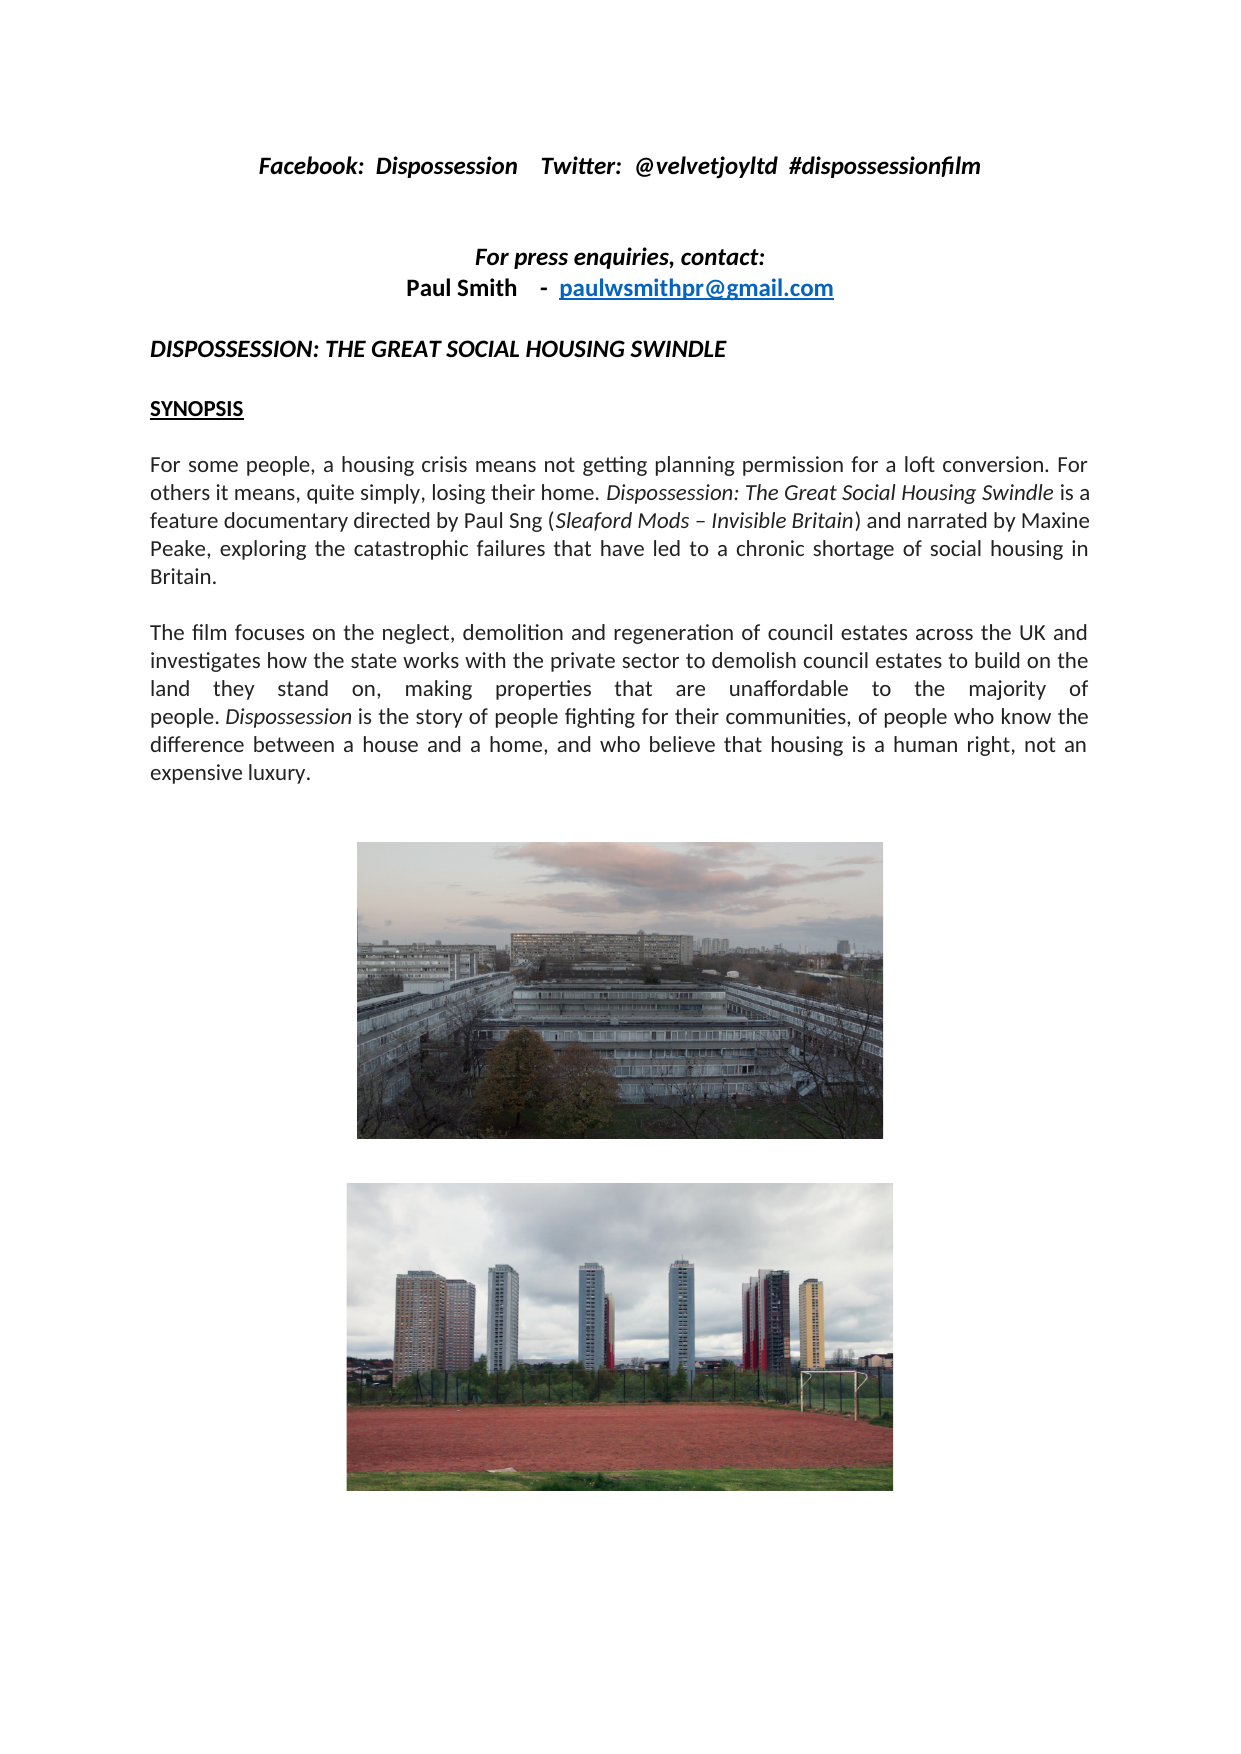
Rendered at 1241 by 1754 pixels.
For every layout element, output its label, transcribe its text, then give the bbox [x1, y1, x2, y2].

text For some people, a housing crisis means not getting planning permission for a loft conversion. For others it means, quite simply, losing their home. Dispossession: The Great Social Housing Swindle is a feature documentary directed by Paul Sng (Sleaford Mods – Invisible Britain) and narrated by Maxine Peake, exploring the catastrophic failures that have led to a chronic shortage of social housing in Britain. [150, 450, 1090, 590]
picture [346, 1183, 894, 1491]
text DISPOSSESSION: THE GREAT SOCIAL HOUSING SWINDLE [150, 333, 1090, 364]
text Facebook: Dispossession Twitter: @velvetjoyltd #dispossessionfilm [150, 150, 1090, 181]
picture [357, 842, 884, 1139]
text For press enquiries, contact: [150, 242, 1090, 272]
text The film focuses on the neglect, demolition and regeneration of council estates across the UK and investigates how the state works with the private sector to demolish council estates to build on the land they stand on, making properties that are unaffordable to the majority of people. Dispossession is the story of people fighting for their communities, of people who know the difference between a house and a home, and who believe that housing is a human right, not an expensive luxury. [150, 618, 1090, 786]
text SYNOPSIS [150, 394, 1090, 422]
text Paul Smith - paulwsmithpr@gmail.com [150, 272, 1090, 303]
